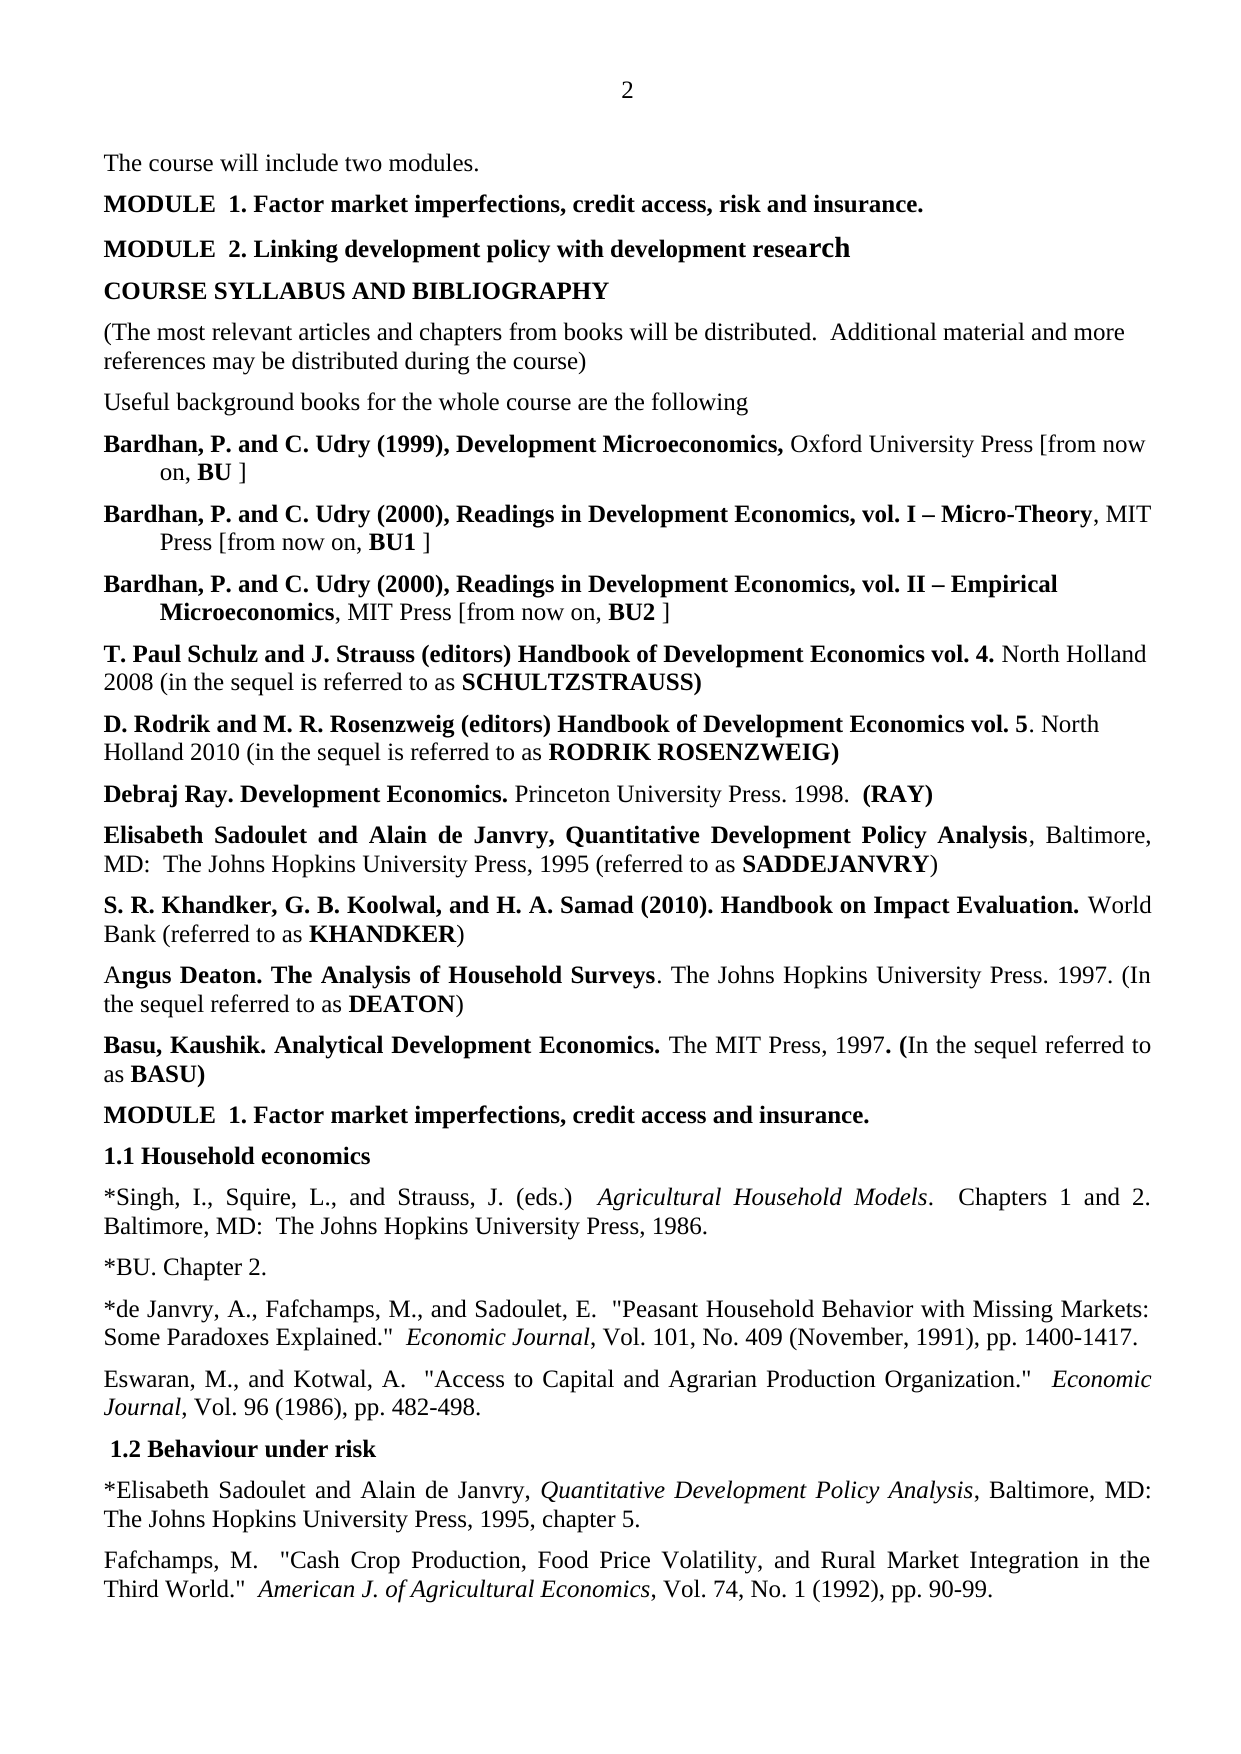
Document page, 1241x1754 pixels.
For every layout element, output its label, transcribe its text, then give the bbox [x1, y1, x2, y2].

text Angus Deaton. The Analysis of Household Surveys. The Johns Hopkins University Press. 1997. (In the sequel referred to as DEATON) [103, 960, 1152, 1017]
text COURSE SYLLABUS AND BIBLIOGRAPHY [103, 276, 1152, 305]
text 1.1 Household economics [103, 1141, 1152, 1170]
text T. Paul Schulz and J. Strauss (editors) Handbook of Development Economics vol. 4. North Holland 2008 (in the sequel is referred to as SCHULTZSTRAUSS) [103, 639, 1152, 696]
list *de Janvry, A., Fafchamps, M., and Sadoulet, E. "Peasant Household Behavior with Missing Markets: Some Paradoxes Explained." Economic Journal, Vol. 101, No. 409 (November, 1991), pp. 1400-1417. [103, 1294, 1152, 1351]
list * Elisabeth Sadoulet and Alain de Janvry, Quantitative Development Policy Analysis, Baltimore, MD: The Johns Hopkins University Press, 1995, chapter 5. [103, 1475, 1152, 1532]
text Bardhan, P. and C. Udry (2000), Readings in Development Economics, vol. II – Empirical Microeconomics, MIT Press [from now on, BU2 ] [103, 569, 1152, 626]
text Useful background books for the whole course are the following [103, 387, 1152, 416]
list *BU. Chapter 2. [103, 1252, 1152, 1281]
text MODULE 1. Factor market imperfections, credit access and insurance. [103, 1100, 1152, 1129]
text Bardhan, P. and C. Udry (2000), Readings in Development Economics, vol. I – Micro-Theory, MIT Press [from now on, BU1 ] [103, 499, 1152, 556]
text S. R. Khandker, G. B. Koolwal, and H. A. Samad (2010). Handbook on Impact Evaluation. World Bank (referred to as KHANDKER) [103, 890, 1152, 947]
text The course will include two modules. [103, 148, 1152, 176]
text Elisabeth Sadoulet and Alain de Janvry, Quantitative Development Policy Analysis, Baltimore, MD: The Johns Hopkins University Press, 1995 (referred to as SADDEJANVRY) [103, 820, 1152, 877]
list Fafchamps, M. "Cash Crop Production, Food Price Volatility, and Rural Market Integration in the Third World." American J. of Agricultural Economics, Vol. 74, No. 1 (1992), pp. 90-99. [103, 1545, 1152, 1602]
text (The most relevant articles and chapters from books will be distributed. Additional material and more references may be distributed during the course) [103, 317, 1152, 375]
list *Singh, I., Squire, L., and Strauss, J. (eds.) Agricultural Household Models. Chapters 1 and 2. Baltimore, MD: The Johns Hopkins University Press, 1986. [103, 1182, 1152, 1240]
text MODULE 2. Linking development policy with development research [103, 230, 1152, 264]
list Eswaran, M., and Kotwal, A. "Access to Capital and Agrarian Production Organization." Economic Journal, Vol. 96 (1986), pp. 482-498. [103, 1364, 1152, 1421]
text Basu, Kaushik. Analytical Development Economics. The MIT Press, 1997. (In the sequel referred to as BASU) [103, 1030, 1152, 1087]
text Bardhan, P. and C. Udry (1999), Development Microeconomics, Oxford University Press [from now on, BU ] [103, 429, 1152, 486]
text Debraj Ray. Development Economics. Princeton University Press. 1998. (RAY) [103, 779, 1152, 807]
text 1.2 Behaviour under risk [103, 1434, 1152, 1462]
text MODULE 1. Factor market imperfections, credit access, risk and insurance. [103, 189, 1152, 218]
text D. Rodrik and M. R. Rosenzweig (editors) Handbook of Development Economics vol. 5. North Holland 2010 (in the sequel is referred to as RODRIK ROSENZWEIG) [103, 709, 1152, 766]
